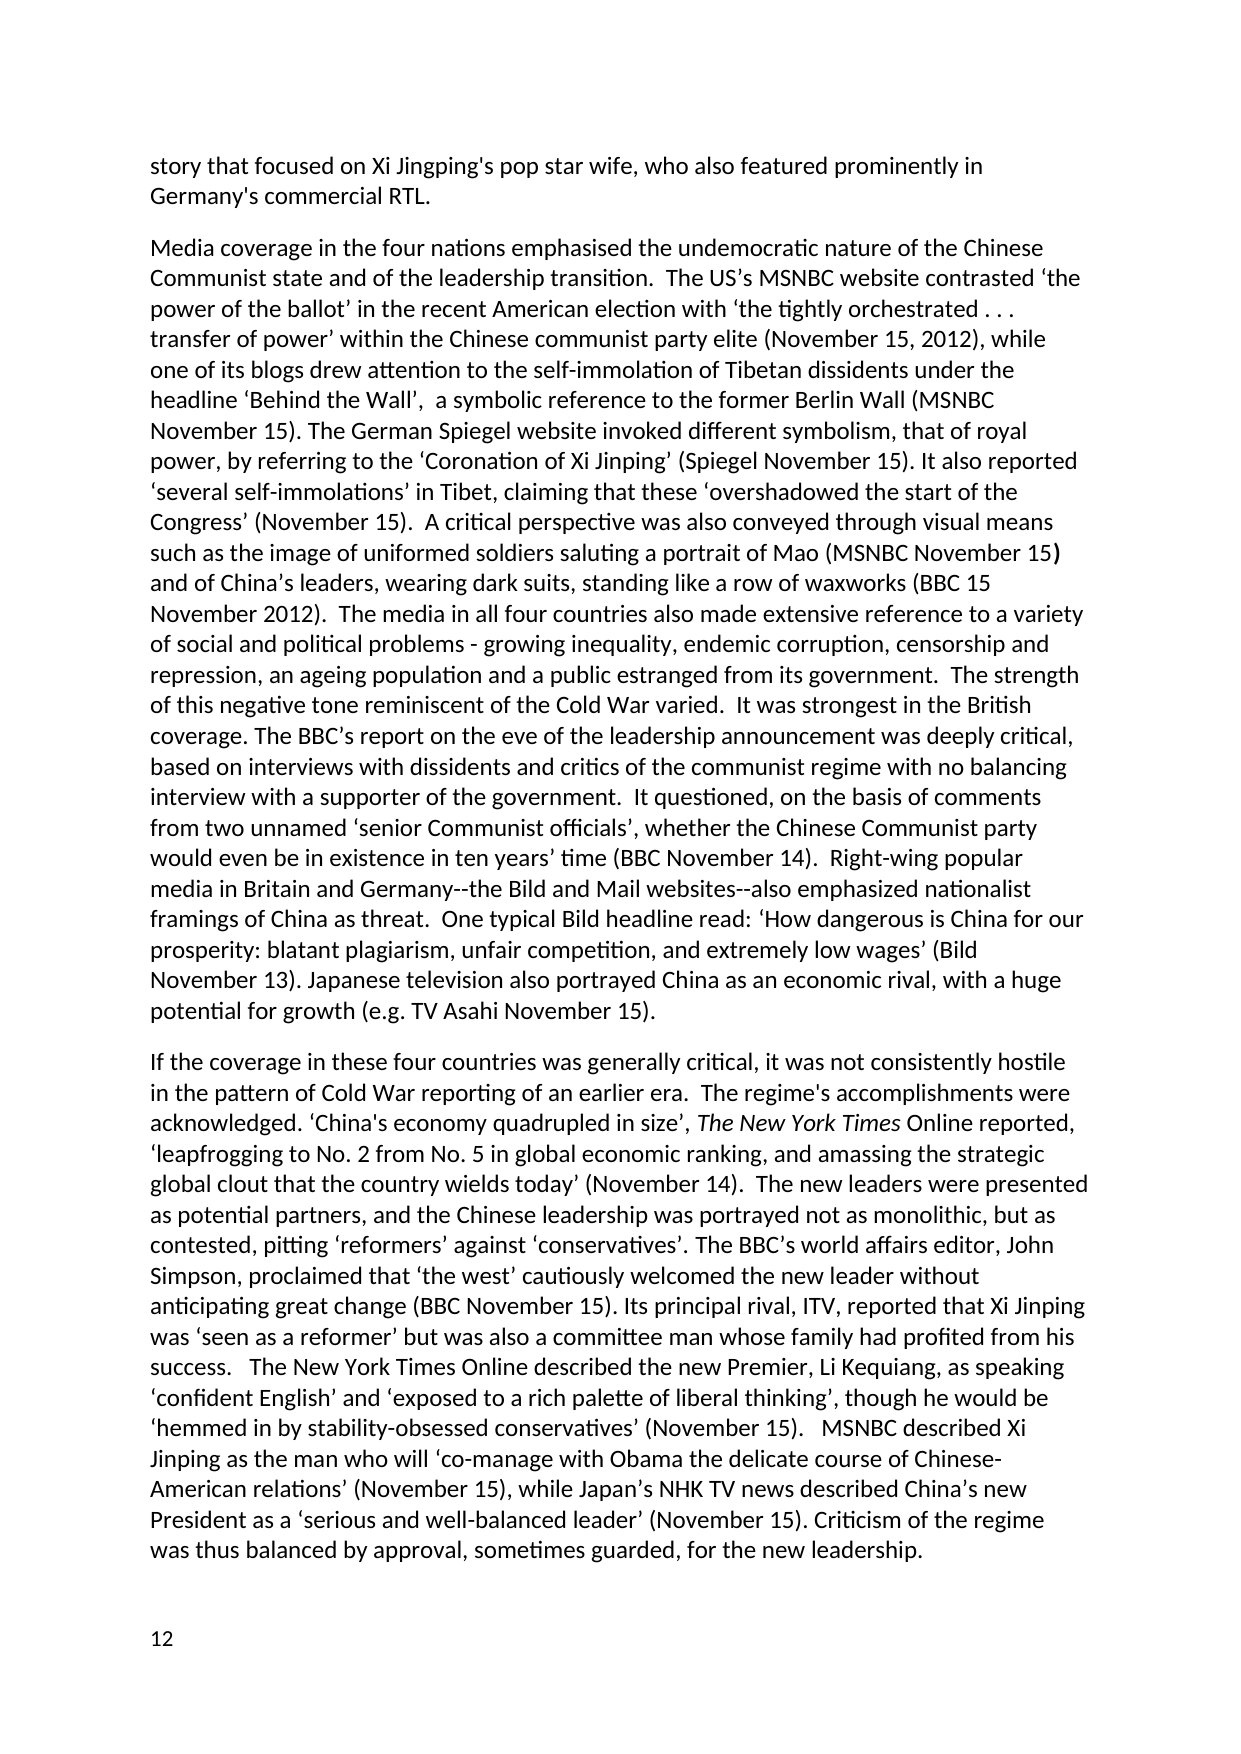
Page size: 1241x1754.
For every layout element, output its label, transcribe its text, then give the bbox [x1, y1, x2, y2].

text Media coverage in the four nations emphasised the undemocratic nature of the Chinese Communist state and of the leadership transition. The US’s MSNBC website contrasted ‘the power of the ballot’ in the recent American election with ‘the tightly orchestrated . . . transfer of power’ within the Chinese communist party elite (November 15, 2012), while one of its blogs drew attention to the self-immolation of Tibetan dissidents under the headline ‘Behind the Wall’, a symbolic reference to the former Berlin Wall (MSNBC November 15). The German Spiegel website invoked different symbolism, that of royal power, by referring to the ‘Coronation of Xi Jinping’ (Spiegel November 15). It also reported ‘several self-immolations’ in Tibet, claiming that these ‘overshadowed the start of the Congress’ (November 15). A critical perspective was also conveyed through visual means such as the image of uniformed soldiers saluting a portrait of Mao (MSNBC November 15) and of China’s leaders, wearing dark suits, standing like a row of waxworks (BBC 15 November 2012). The media in all four countries also made extensive reference to a variety of social and political problems - growing inequality, endemic corruption, censorship and repression, an ageing population and a public estranged from its government. The strength of this negative tone reminiscent of the Cold War varied. It was strongest in the British coverage. The BBC’s report on the eve of the leadership announcement was deeply critical, based on interviews with dissidents and critics of the communist regime with no balancing interview with a supporter of the government. It questioned, on the basis of comments from two unnamed ‘senior Communist officials’, whether the Chinese Communist party would even be in existence in ten years’ time (BBC November 14). Right-wing popular media in Britain and Germany--the Bild and Mail websites--also emphasized nationalist framings of China as threat. One typical Bild headline read: ‘How dangerous is China for our prosperity: blatant plagiarism, unfair competition, and extremely low wages’ (Bild November 13). Japanese television also portrayed China as an economic rival, with a huge potential for growth (e.g. TV Asahi November 15). [150, 232, 1090, 1025]
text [150, 150, 1090, 211]
text If the coverage in these four countries was generally critical, it was not consistently hostile in the pattern of Cold War reporting of an earlier era. The regime's accomplishments were acknowledged. ‘China's economy quadrupled in size’, The New York Times Online reported, ‘leapfrogging to No. 2 from No. 5 in global economic ranking, and amassing the strategic global clout that the country wields today’ (November 14). The new leaders were presented as potential partners, and the Chinese leadership was portrayed not as monolithic, but as contested, pitting ‘reformers’ against ‘conservatives’. The BBC’s world affairs editor, John Simpson, proclaimed that ‘the west’ cautiously welcomed the new leader without anticipating great change (BBC November 15). Its principal rival, ITV, reported that Xi Jinping was ‘seen as a reformer’ but was also a committee man whose family had profited from his success. The New York Times Online described the new Premier, Li Kequiang, as speaking ‘confident English’ and ‘exposed to a rich palette of liberal thinking’, though he would be ‘hemmed in by stability-obsessed conservatives’ (November 15). MSNBC described Xi Jinping as the man who will ‘co-manage with Obama the delicate course of Chinese-American relations’ (November 15), while Japan’s NHK TV news described China’s new President as a ‘serious and well-balanced leader’ (November 15). Criticism of the regime was thus balanced by approval, sometimes guarded, for the new leadership. [150, 1046, 1090, 1565]
